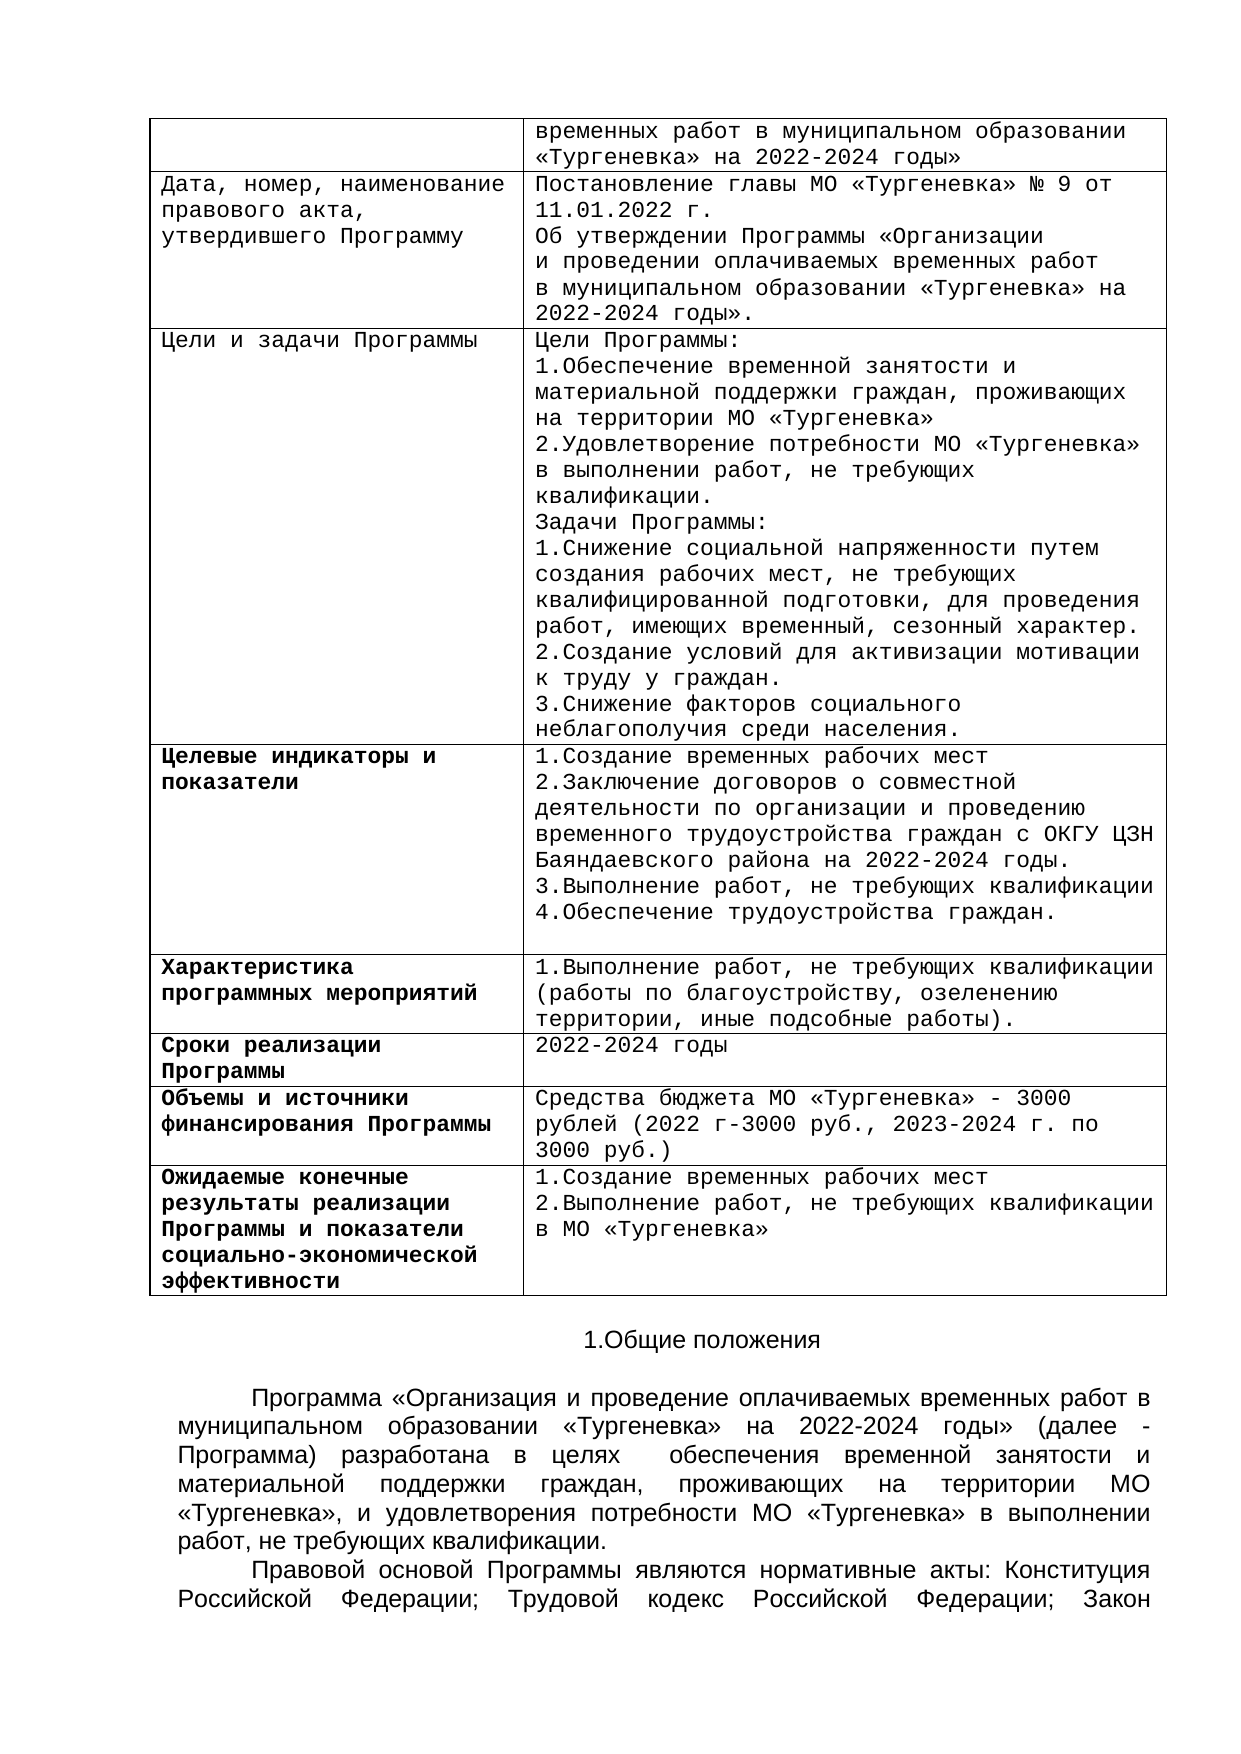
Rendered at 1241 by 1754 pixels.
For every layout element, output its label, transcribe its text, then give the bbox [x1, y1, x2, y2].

table_cell 2022-2024 годы [524, 1034, 1166, 1086]
table_cell Дата, номер, наименование правового акта, утвердившего Программу [151, 172, 523, 328]
table_cell Объемы и источники финансирования Программы [151, 1087, 523, 1164]
table_cell Целевые индикаторы и показатели [151, 745, 523, 954]
table_cell Характеристика программных мероприятий [151, 955, 523, 1033]
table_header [151, 119, 523, 171]
table_cell Средства бюджета МО «Тургеневка» - 3000 рублей (2022 г-3000 руб., 2023-2024 г. по 3000 руб.) [524, 1087, 1166, 1164]
table_cell 1.Создание временных рабочих мест 2.Заключение договоров о совместной деятельности по организации и проведению временного трудоустройства граждан с ОКГУ ЦЗН Баяндаевского района на 2022-2024 годы. 3.Выполнение работ, не требующих квалификации 4.Обеспечение трудоустройства граждан. [524, 745, 1166, 954]
table_cell 1.Создание временных рабочих мест 2.Выполнение работ, не требующих квалификации в МО «Тургеневка» [524, 1166, 1166, 1295]
list 1.Общие положения [252, 1325, 1152, 1354]
text Программа «Организация и проведение оплачиваемых временных работ в муниципальном образовании «Тургеневка» на 2022-2024 годы» (далее - Программа) разработана в целях обеспечения временной занятости и материальной поддержки граждан, проживающих на территории МО «Тургеневка», и удовлетворения потребности МО «Тургеневка» в выполнении работ, не требующих квалификации. [177, 1383, 1152, 1555]
table_cell Постановление главы МО «Тургеневка» № 9 от 11.01.2022 г. Об утверждении Программы «Организации и проведении оплачиваемых временных работ в муниципальном образовании «Тургеневка» на 2022-2024 годы». [524, 172, 1166, 328]
table_cell Цели и задачи Программы [151, 329, 523, 744]
table_cell Цели Программы: 1.Обеспечение временной занятости и материальной поддержки граждан, проживающих на территории МО «Тургеневка» 2.Удовлетворение потребности МО «Тургеневка» в выполнении работ, не требующих квалификации. Задачи Программы: 1.Снижение социальной напряженности путем создания рабочих мест, не требующих квалифицированной подготовки, для проведения работ, имеющих временный, сезонный характер. 2.Создание условий для активизации мотивации к труду у граждан. 3.Снижение факторов социального неблагополучия среди населения. [524, 329, 1166, 744]
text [177, 1555, 1152, 1613]
table_cell Ожидаемые конечные результаты реализации Программы и показатели социально-экономической эффективности [151, 1166, 523, 1295]
table_cell Сроки реализации Программы [151, 1034, 523, 1086]
table_cell 1.Выполнение работ, не требующих квалификации (работы по благоустройству, озеленению территории, иные подсобные работы). [524, 955, 1166, 1033]
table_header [524, 119, 1166, 171]
